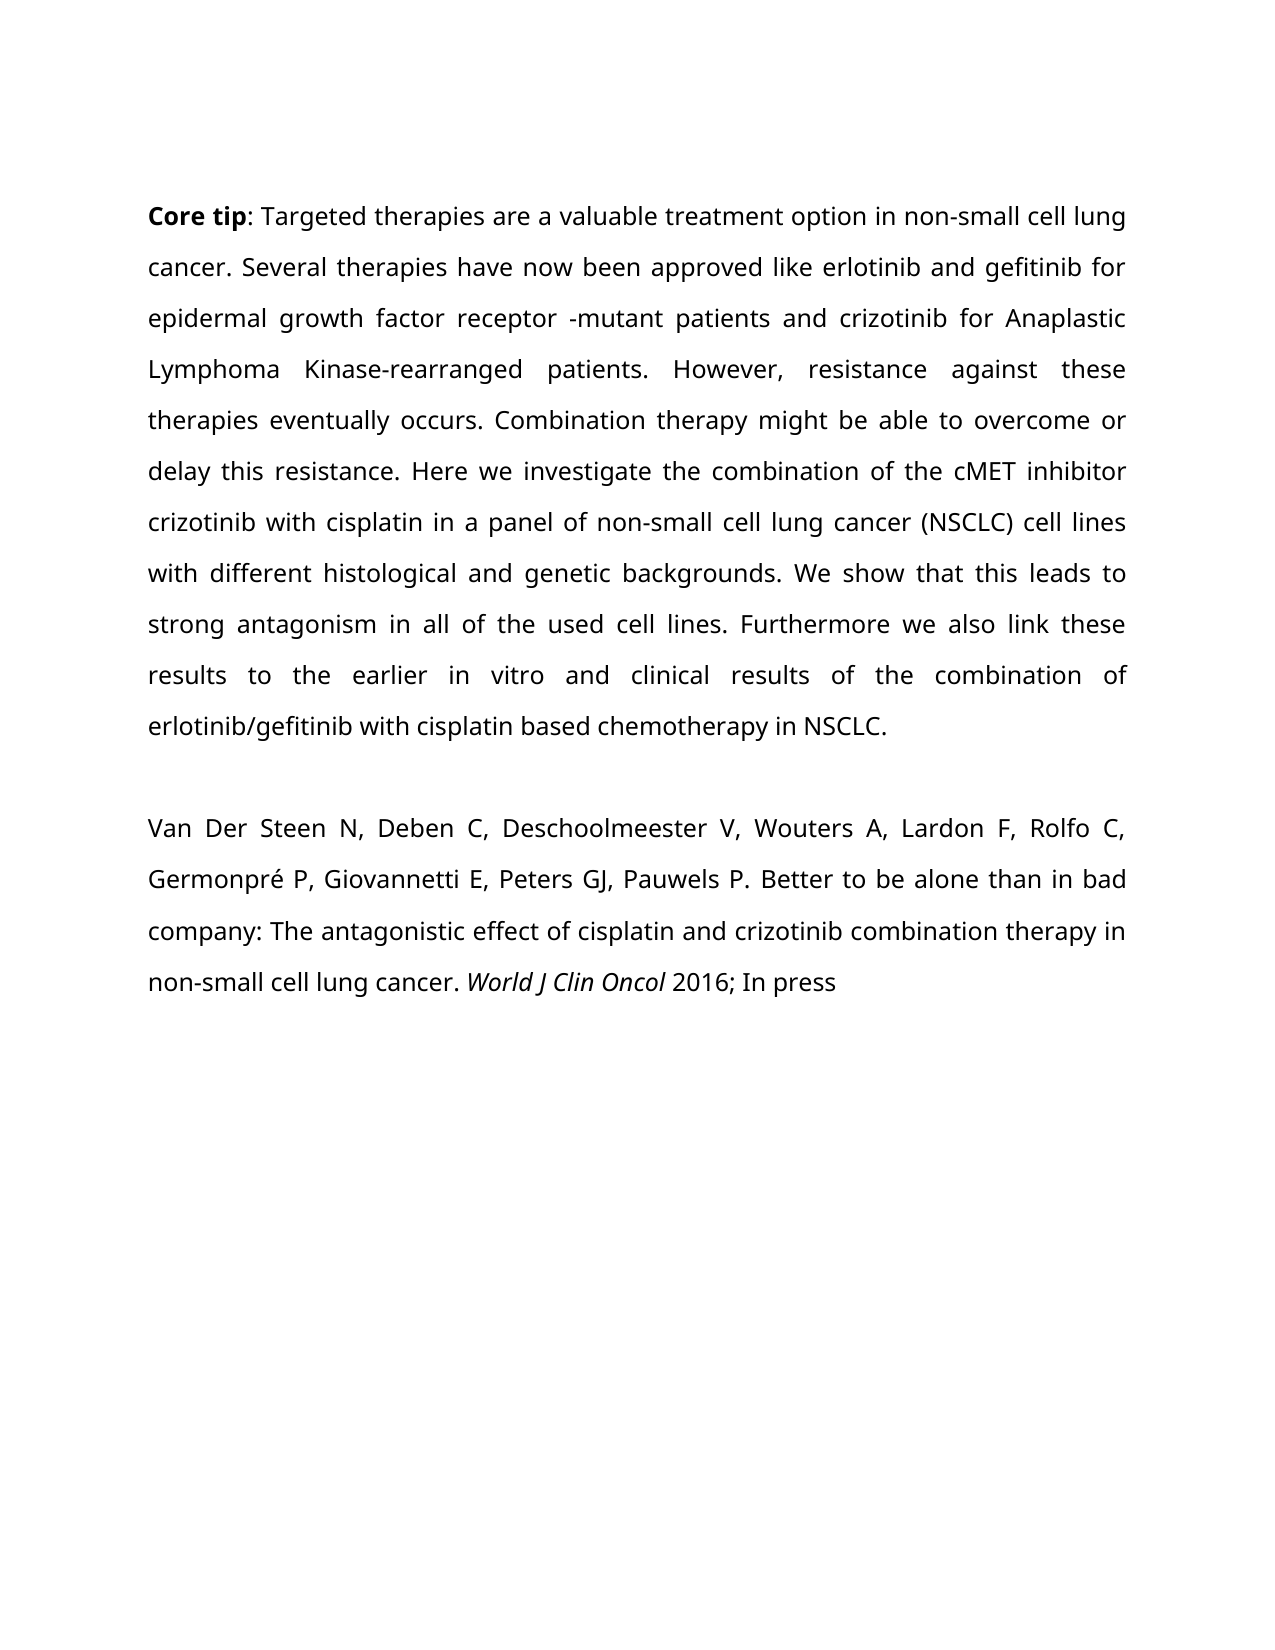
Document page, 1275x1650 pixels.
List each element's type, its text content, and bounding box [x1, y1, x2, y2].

text Van Der Steen N, Deben C, Deschoolmeester V, Wouters A, Lardon F, Rolfo C, Germonpré P, Giovannetti E, Peters GJ, Pauwels P. Better to be alone than in bad company: The antagonistic effect of cisplatin and crizotinib combination therapy in non-small cell lung cancer. World J Clin Oncol 2016; In press [148, 811, 1127, 998]
text Core tip: Targeted therapies are a valuable treatment option in non-small cell lung cancer. Several therapies have now been approved like erlotinib and gefitinib for epidermal growth factor receptor -mutant patients and crizotinib for Anaplastic Lymphoma Kinase-rearranged patients. However, resistance against these therapies eventually occurs. Combination therapy might be able to overcome or delay this resistance. Here we investigate the combination of the cMET inhibitor crizotinib with cisplatin in a panel of non-small cell lung cancer (NSCLC) cell lines with different histological and genetic backgrounds. We show that this leads to strong antagonism in all of the used cell lines. Furthermore we also link these results to the earlier in vitro and clinical results of the combination of erlotinib/gefitinib with cisplatin based chemotherapy in NSCLC. [148, 199, 1127, 743]
